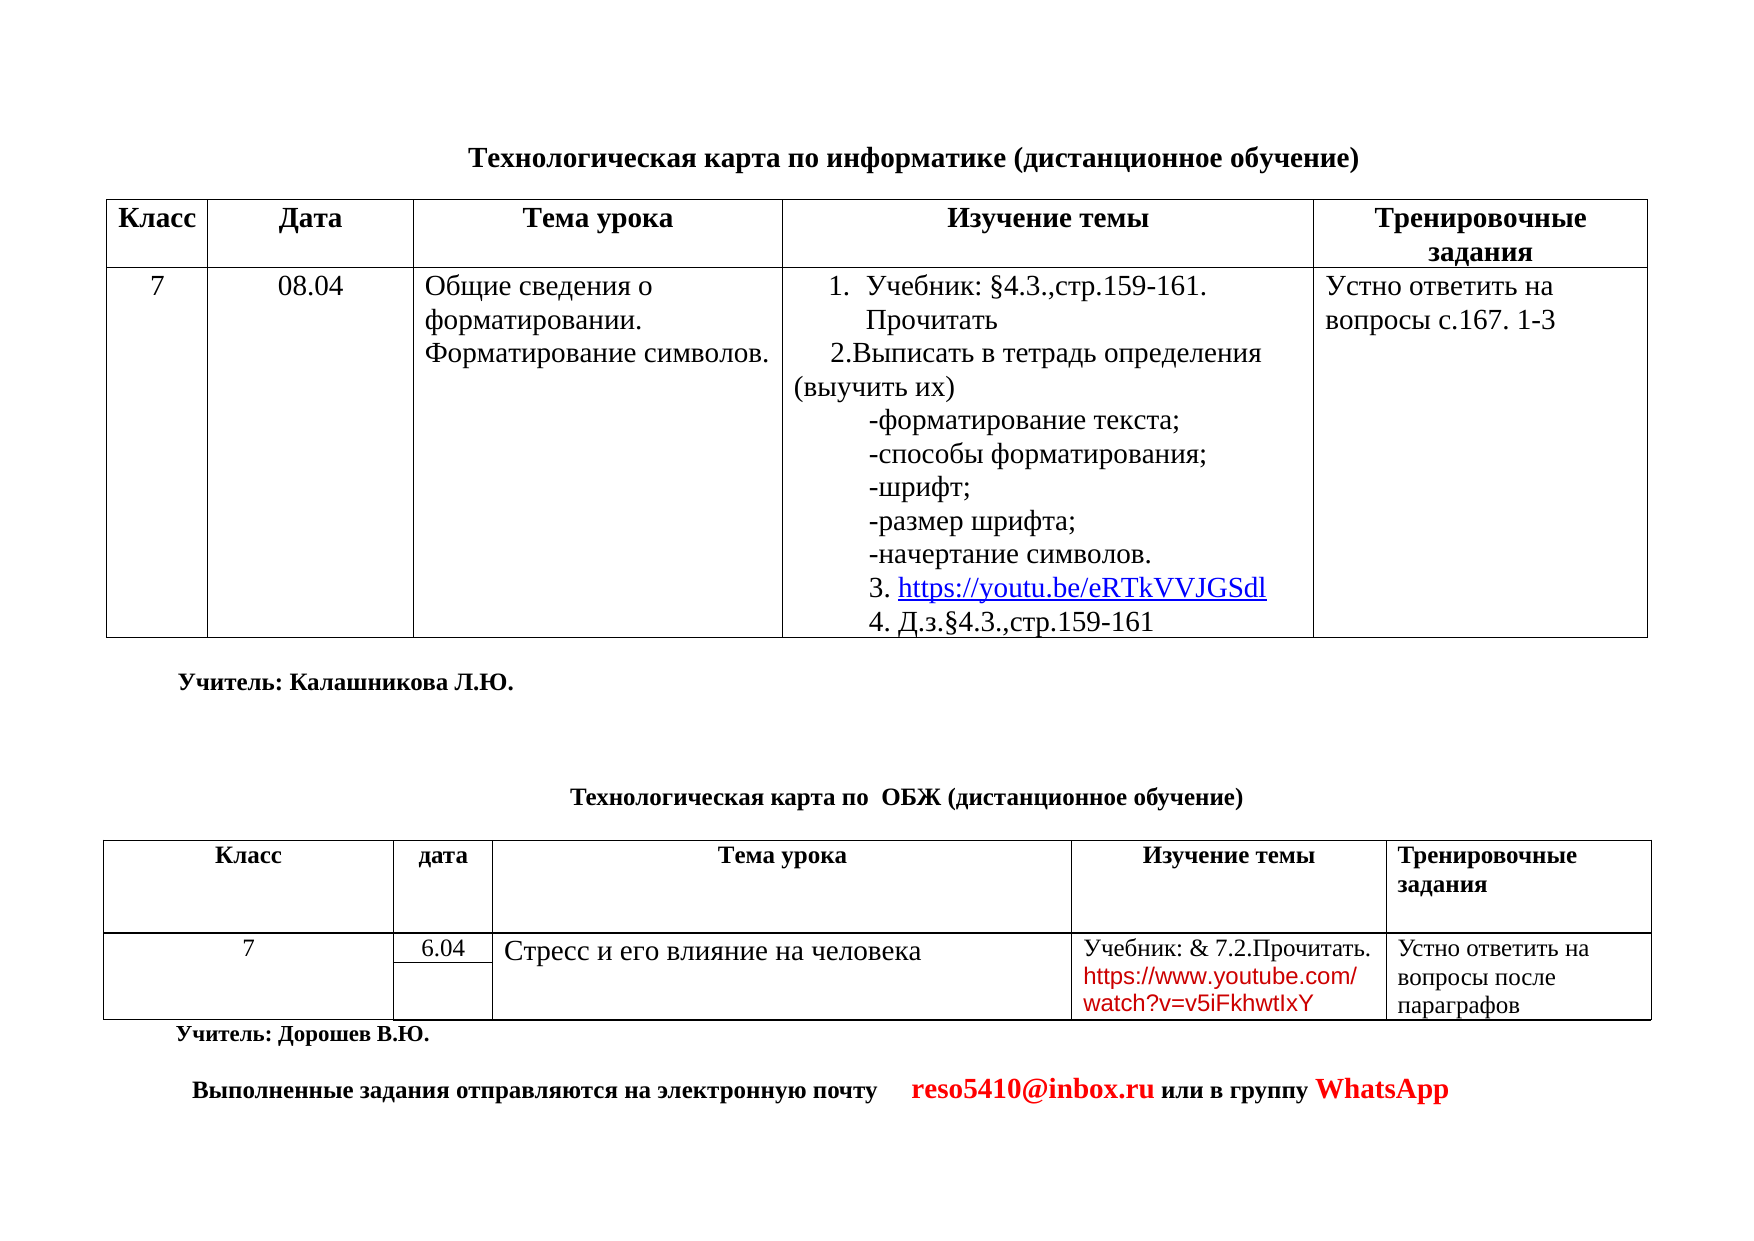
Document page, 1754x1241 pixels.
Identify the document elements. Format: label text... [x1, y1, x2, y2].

table_header дата [394, 841, 492, 932]
table_header Класс [104, 841, 393, 932]
table_cell 6.04 [394, 934, 492, 962]
table_header Изучение темы [783, 200, 1313, 267]
table_cell Стресс и его влияние на человека [493, 934, 1071, 1019]
table_cell Учебник: & 7.2.Прочитать. https://www.youtube.com/watch?v=v5iFkhwtIxY [1072, 934, 1386, 1019]
table_cell 08.04 [208, 268, 413, 637]
table_header Тренировочные задания [1314, 200, 1647, 267]
table_cell 7 [107, 268, 207, 637]
table_cell 7 [104, 934, 393, 1019]
table_header Тема урока [493, 841, 1071, 932]
table_cell Учебник: §4.3.,стр.159-161. Прочитать 2.Выписать в тетрадь определения (выучить их) -форматирование текста; -способы форматирования; -шрифт; -размер шрифта; -начертание символов. 3. https://youtu.be/eRTkVVJGSdl 4. Д.з.§4.3.,стр.159-161 [783, 268, 1313, 637]
text Учитель: Калашникова Л.Ю. [177, 667, 1636, 696]
table_header Тренировочные задания [1387, 841, 1651, 932]
table_cell Общие сведения о форматировании. Форматирование символов. [414, 268, 782, 637]
table_header Изучение темы [1072, 841, 1386, 932]
table_cell Устно ответить на вопросы после параграфов [1387, 934, 1651, 1019]
text Учитель: Дорошев В.Ю. [118, 1020, 1636, 1047]
text Технологическая карта по информатике (дистанционное обучение) [118, 140, 1636, 173]
text Выполненные задания отправляются на электронную почту reso5410@inbox.ru или в группу WhatsApp [192, 1071, 1636, 1105]
table_header Тема урока [414, 200, 782, 267]
table_header Класс [107, 200, 207, 267]
table_cell [394, 963, 492, 1019]
table_header Дата [208, 200, 413, 267]
table_cell Устно ответить на вопросы с.167. 1-3 [1314, 268, 1647, 637]
text Технологическая карта по ОБЖ (дистанционное обучение) [177, 782, 1636, 811]
